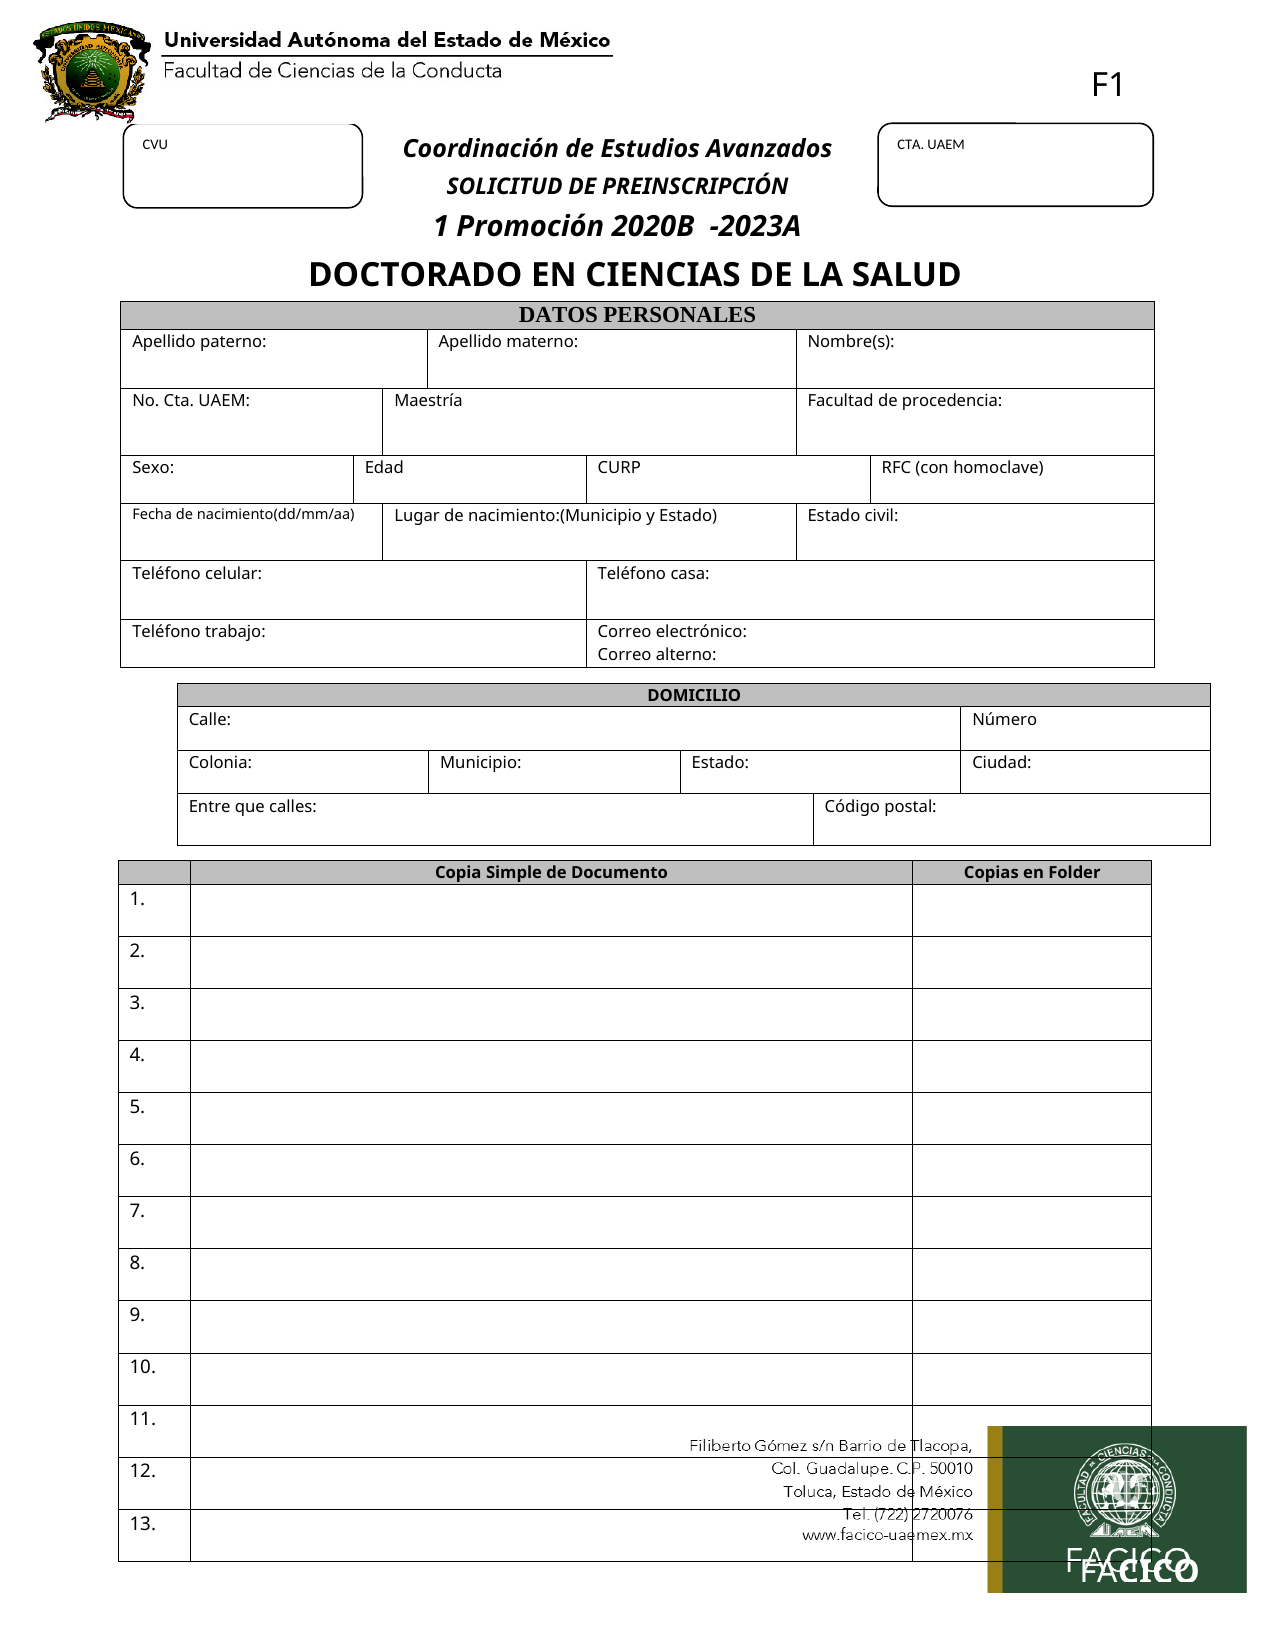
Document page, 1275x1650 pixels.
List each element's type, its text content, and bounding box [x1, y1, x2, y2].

table_header Copia Simple de Documento [191, 861, 912, 884]
table_cell [119, 1406, 190, 1457]
table_cell Facultad de procedencia: [797, 389, 1154, 455]
table_cell RFC (con homoclave) [871, 456, 1154, 502]
table_cell [913, 885, 1151, 936]
table_cell [119, 989, 190, 1040]
picture [667, 1393, 1252, 1608]
table_cell Teléfono celular: [121, 561, 586, 619]
table_cell Edad [354, 456, 586, 502]
table_cell [191, 1197, 912, 1248]
table_cell [191, 1301, 912, 1352]
table_cell Lugar de nacimiento:(Municipio y Estado) [383, 504, 796, 560]
picture [33, 21, 613, 124]
table_cell [913, 1301, 1151, 1352]
table_cell Teléfono trabajo: [121, 620, 586, 667]
table_cell [119, 1301, 190, 1352]
table_header Copias en Folder [913, 861, 1151, 884]
table_header DATOS PERSONALES [121, 302, 1154, 329]
table_cell Nombre(s): [797, 330, 1154, 387]
table_cell [119, 1041, 190, 1092]
table_cell [913, 1354, 1151, 1404]
table_cell [913, 1041, 1151, 1092]
table_cell [913, 937, 1151, 988]
table_cell CURP [587, 456, 870, 502]
table_cell [119, 1197, 190, 1248]
table_cell Teléfono casa: [587, 561, 1154, 619]
table_cell [119, 885, 190, 936]
table_cell [119, 1354, 190, 1404]
table_cell [913, 1197, 1151, 1248]
table_cell Colonia: [178, 751, 428, 793]
table_cell Municipio: [429, 751, 680, 793]
table_cell Fecha de nacimiento(dd/mm/aa) [121, 504, 382, 560]
table_cell [191, 885, 912, 936]
table_cell [191, 1354, 912, 1404]
table_cell [191, 1093, 912, 1144]
table_cell [191, 1249, 912, 1300]
table_cell [191, 989, 912, 1040]
table_cell [119, 1145, 190, 1196]
table_cell Estado: [681, 751, 960, 793]
table_cell Entre que calles: [178, 794, 813, 844]
table_cell [119, 1249, 190, 1300]
table_cell Calle: [178, 707, 960, 749]
table_cell [191, 937, 912, 988]
table_cell [119, 1510, 190, 1561]
table_cell [191, 1406, 912, 1457]
table_cell [913, 989, 1151, 1040]
table_cell Maestría [383, 389, 796, 455]
table_cell [119, 1458, 190, 1509]
table_cell No. Cta. UAEM: [121, 389, 382, 455]
table_cell Código postal: [814, 794, 1210, 844]
table_cell [913, 1249, 1151, 1300]
table_cell Apellido materno: [428, 330, 796, 387]
table_cell Ciudad: [961, 751, 1210, 793]
table_cell [913, 1406, 1151, 1457]
table_cell Correo electrónico: Correo alterno: [587, 620, 1154, 667]
table_cell [913, 1093, 1151, 1144]
table_cell [119, 937, 190, 988]
table_cell [191, 1458, 912, 1509]
table_cell [913, 1510, 1151, 1561]
table_cell Estado civil: [797, 504, 1154, 560]
table_cell [119, 1093, 190, 1144]
table_cell [913, 1458, 1151, 1509]
table_cell Sexo: [121, 456, 353, 502]
table_cell [191, 1510, 912, 1561]
picture [1103, 1563, 1110, 1573]
table_cell [191, 1145, 912, 1196]
table_header [119, 861, 190, 884]
table_cell Apellido paterno: [121, 330, 427, 387]
table_cell [191, 1041, 912, 1092]
table_header DOMICILIO [178, 684, 1210, 706]
table_cell Número [961, 707, 1210, 749]
table_cell [913, 1145, 1151, 1196]
